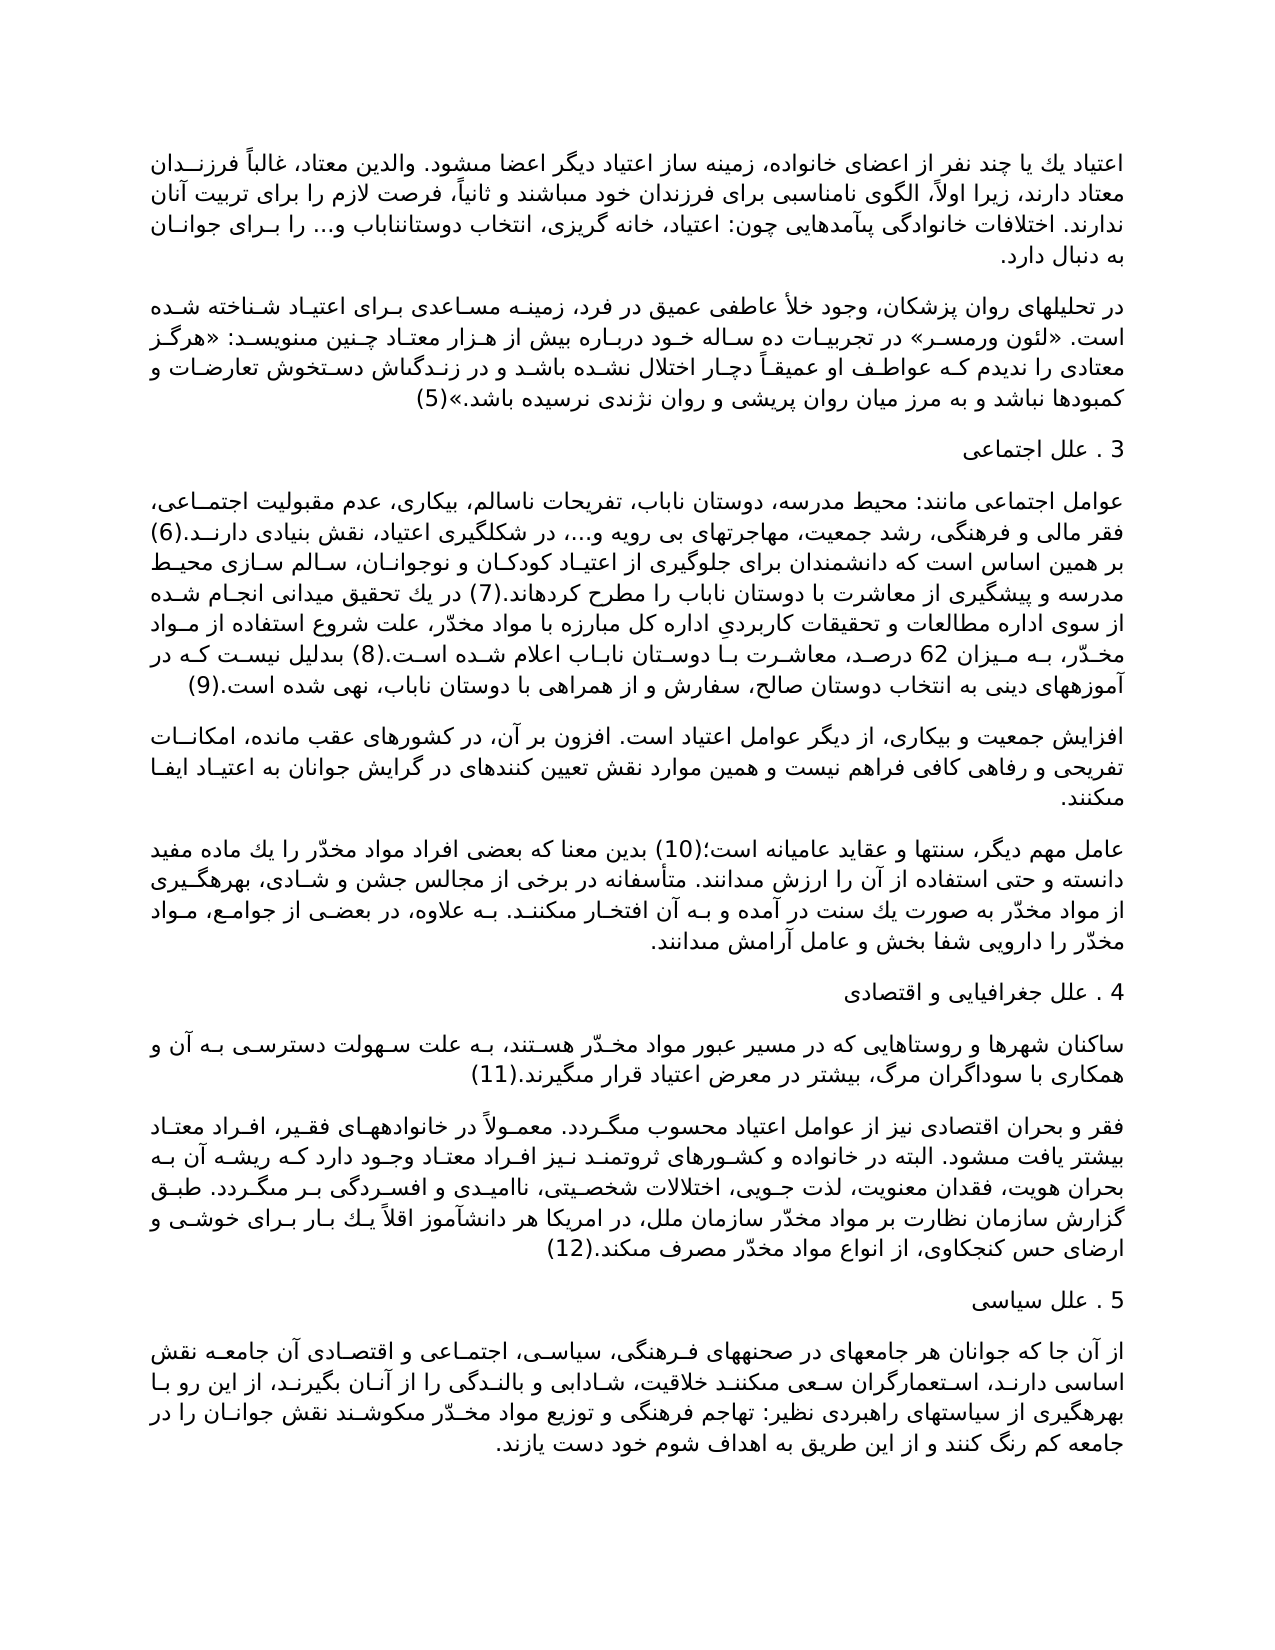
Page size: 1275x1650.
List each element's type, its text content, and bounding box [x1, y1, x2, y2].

text از آن جا كه جوانان هر جامعه‏اى در صحنه‏هاى فرهنگى، سياسى، اجتماعى و اقتصادى آن جامعه نقش اساسى دارند، استعمارگران سعى مى‏كنند خلاقيت، شادابى و بالندگى را از آنان بگيرند، از اين رو با بهره‏گيرى از سياست‏هاى راهبردى نظير: تهاجم فرهنگى و توزيع مواد مخدّر مى‏كوشند نقش جوانان را در جامعه كم رنگ كنند و از اين طريق به اهداف شوم خود دست يازند. [150, 1338, 1125, 1457]
text ساكنان شهرها و روستاهايى كه در مسير عبور مواد مخدّر هستند، به علت سهولت دست‏رسى به آن و همكارى با سوداگران مرگ، بيشتر در معرض اعتياد قرار مى‏گيرند.(11) [150, 1031, 1125, 1088]
text در تحليل‏هاى روان پزشكان، وجود خلأ عاطفى عميق در فرد، زمينه مساعدى براى اعتياد شناخته شده است. «لئون ورمسر» در تجربيات ده ساله خود درباره بيش از هزار معتاد چنين مى‏نويسد: «هرگز معتادى را نديدم كه عواطف او عميقاً دچار اختلال نشده باشد و در زندگى‏اش دست‏خوش تعارضات و كمبودها نباشد و به مرز ميان روان پريشى و روان نژندى نرسيده باشد.»(5) [150, 293, 1125, 412]
text فقر و بحران اقتصادى نيز از عوامل اعتياد محسوب مى‏گردد. معمولاً در خانواده‏هاى فقير، افراد معتاد بيشتر يافت مى‏شود. البته در خانواده و كشورهاى ثروت‏مند نيز افراد معتاد وجود دارد كه ريشه آن به بحران هويت، فقدان معنويت، لذت جويى، اختلالات شخصيتى، نااميدى و افسردگى بر مى‏گردد. طبق گزارش سازمان نظارت بر مواد مخدّر سازمان ملل، در امريكا هر دانش‏آموز اقلاً يك بار براى خوشى و ارضاى حس كنجكاوى، از انواع مواد مخدّر مصرف مى‏كند.(12) [150, 1113, 1125, 1262]
text 5 . علل سياسى‏ [150, 1287, 1125, 1313]
text 4 . علل جغرافيايى و اقتصادى‏ [150, 979, 1125, 1006]
text عامل مهم ديگر، سنت‏ها و عقايد عاميانه است؛(10) بدين معنا كه بعضى افراد مواد مخدّر را يك ماده مفيد دانسته و حتى استفاده از آن را ارزش مى‏دانند. متأسفانه در برخى از مجالس جشن و شادى، بهره‏گيرى از مواد مخدّر به صورت يك سنت در آمده و به آن افتخار مى‏كنند. به علاوه، در بعضى از جوامع، مواد مخدّر را دارويى شفا بخش و عامل آرامش مى‏دانند. [150, 836, 1125, 954]
text اعتياد يك يا چند نفر از اعضاى خانواده، زمينه ساز اعتياد ديگر اعضا مى‏شود. والدين معتاد، غالباً فرزندان معتاد دارند، زيرا اولاً، الگوى نامناسبى براى فرزندان خود مى‏باشند و ثانياً، فرصت لازم را براى تربيت آنان ندارند. اختلافات خانوادگى پى‏آمدهايى چون: اعتياد، خانه گريزى، انتخاب دوستان‏ناباب و... را براى جوانان به دنبال دارد. [150, 150, 1125, 268]
text افزايش جمعيت و بيكارى، از ديگر عوامل اعتياد است. افزون بر آن، در كشورهاى عقب مانده، امكانات تفريحى و رفاهى كافى فراهم نيست و همين موارد نقش تعيين كننده‏اى در گرايش جوانان به اعتياد ايفا مى‏كنند. [150, 723, 1125, 811]
text عوامل اجتماعى مانند: محيط مدرسه، دوستان ناباب، تفريحات ناسالم، بيكارى، عدم مقبوليت اجتماعى، فقر مالى و فرهنگى، رشد جمعيت، مهاجرت‏هاى بى رويه و...، در شكل‏گيرى اعتياد، نقش بنيادى دارند.(6) بر همين اساس است كه دانشمندان براى جلوگيرى از اعتياد كودكان و نوجوانان، سالم سازى محيط مدرسه و پيش‏گيرى از معاشرت با دوستان ناباب را مطرح كرده‏اند.(7) در يك تحقيق ميدانى انجام شده از سوى اداره مطالعات و تحقيقات كاربردىِ اداره كل مبارزه با مواد مخدّر، علت شروع استفاده از مواد مخدّر، به ميزان 62 درصد، معاشرت با دوستان ناباب اعلام شده است.(8) بى‏دليل نيست كه در آموزه‏هاى دينى به انتخاب دوستان صالح، سفارش و از همراهى با دوستان ناباب، نهى شده است.(9) [150, 488, 1125, 698]
text 3 . علل اجتماعى‏ [150, 437, 1125, 463]
